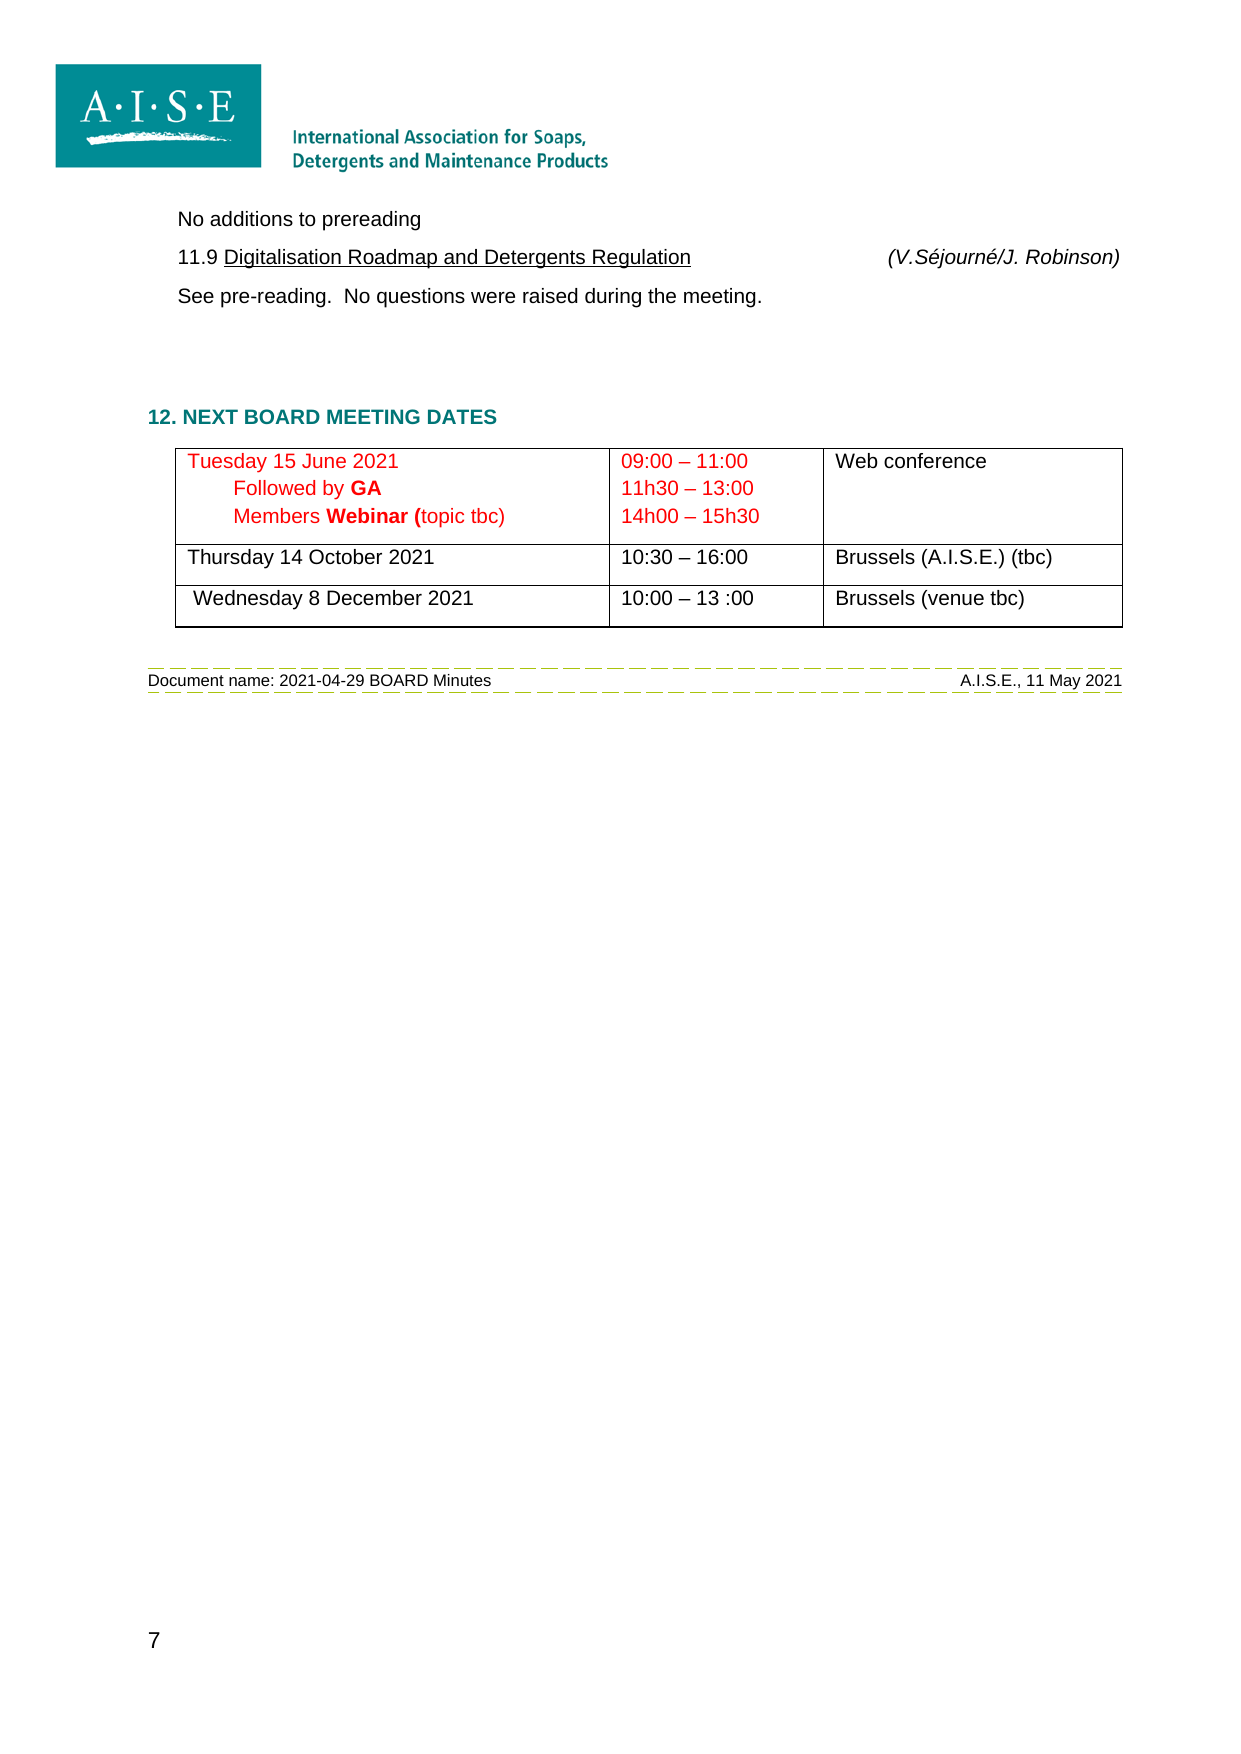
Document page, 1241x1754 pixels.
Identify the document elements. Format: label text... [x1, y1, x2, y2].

picture [35, 47, 626, 184]
table_cell 10:30 – 16:00 [610, 545, 823, 585]
list No additions to prereading [177, 207, 1122, 231]
table_cell Brussels (venue tbc) [824, 586, 1122, 626]
table_cell Wednesday 8 December 2021 [176, 586, 609, 626]
table_header Tuesday 15 June 2021 Followed by GA Members Webinar (topic tbc) [176, 449, 609, 544]
text Document name: 2021-04-29 BOARD Minutes A.I.S.E., 11 May 2021 [148, 667, 1122, 693]
text Digitalisation Roadmap and Detergents Regulation (V.Séjourné/J. Robinson) [177, 245, 1122, 269]
table_header Web conference [824, 449, 1122, 544]
table_cell Thursday 14 October 2021 [176, 545, 609, 585]
table_cell 10:00 – 13 :00 [610, 586, 823, 626]
list See pre-reading. No questions were raised during the meeting. [177, 283, 1122, 307]
table_header 09:00 – 11:00 11h30 – 13:00 14h00 – 15h30 [610, 449, 823, 544]
text Next BOARD Meeting DateS [148, 405, 1122, 429]
table_cell Brussels (A.I.S.E.) (tbc) [824, 545, 1122, 585]
